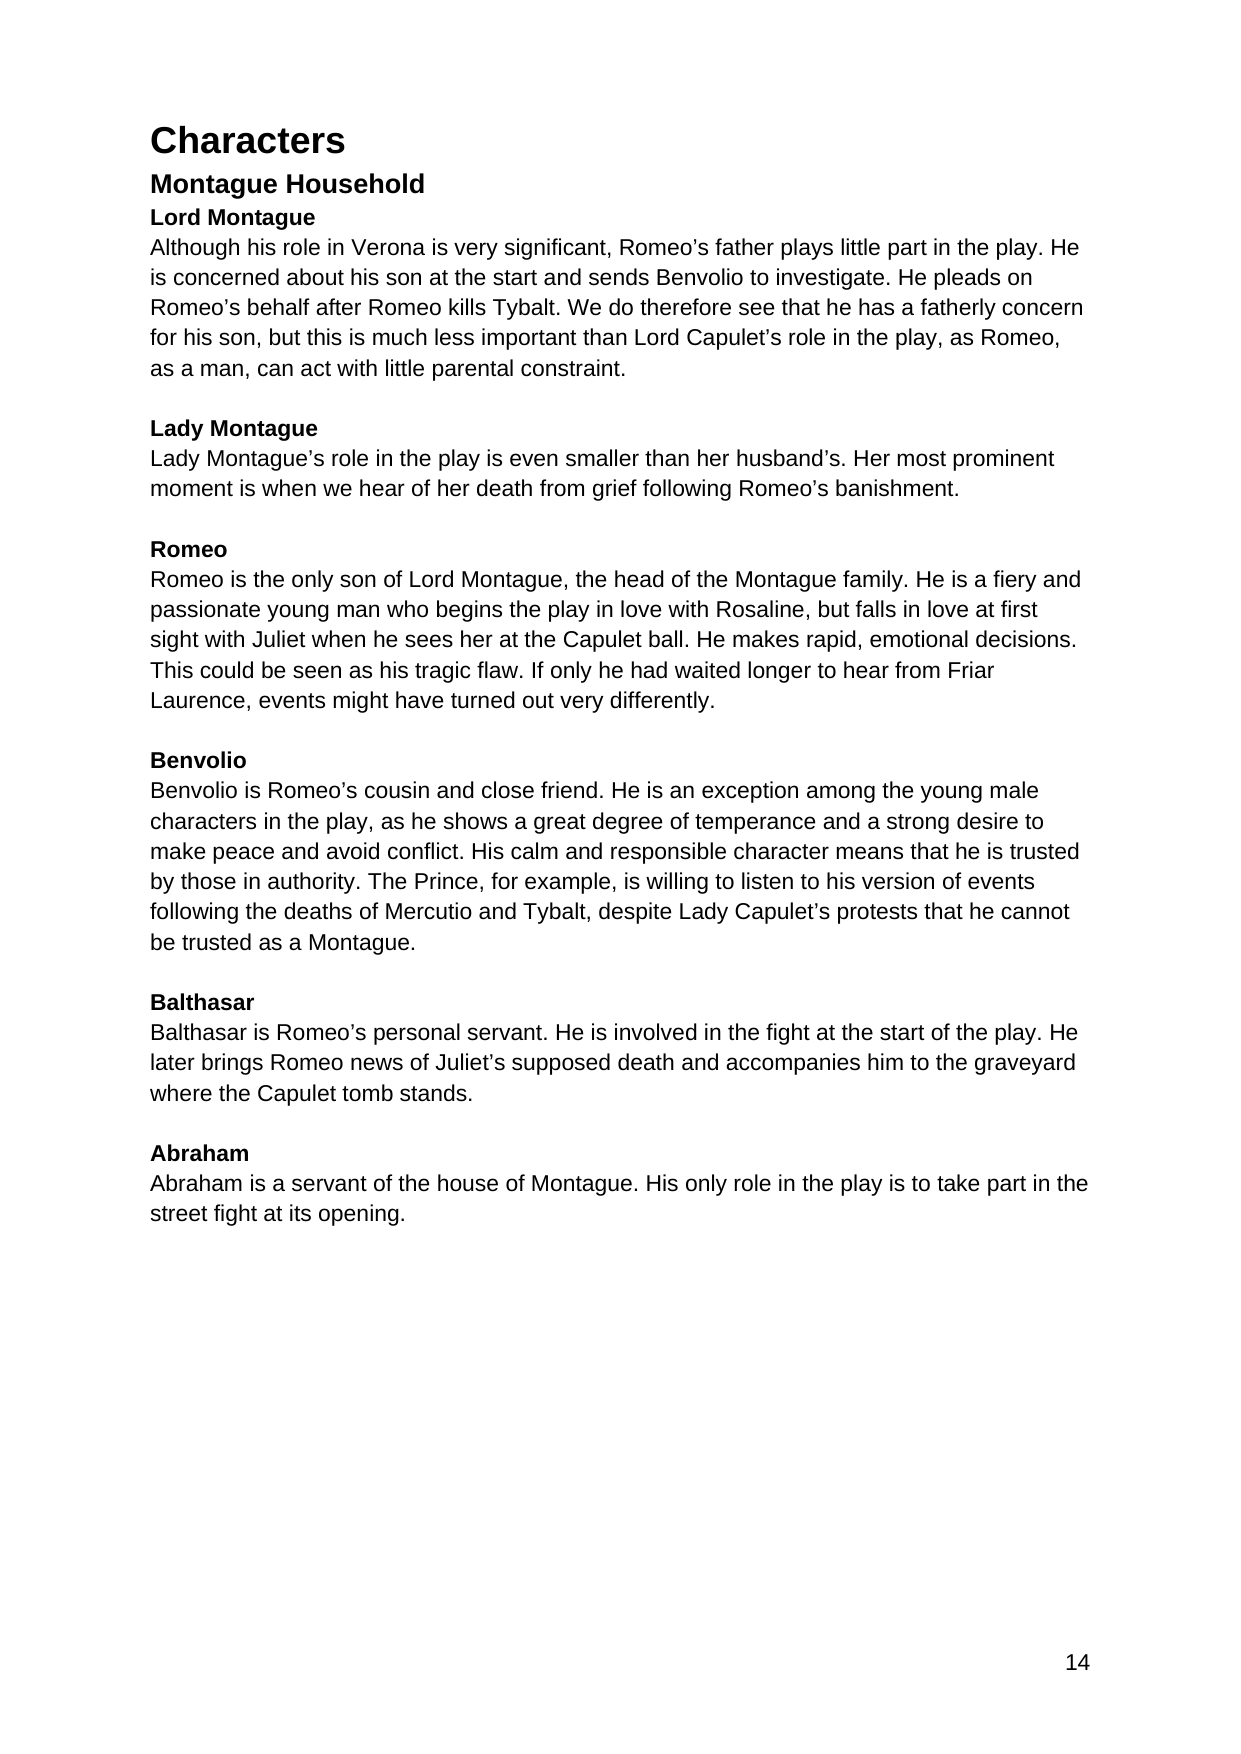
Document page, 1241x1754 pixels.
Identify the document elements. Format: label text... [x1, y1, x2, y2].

text Benvolio is Romeo’s cousin and close friend. He is an exception among the young male characters in the play, as he shows a great degree of temperance and a strong desire to make peace and avoid conflict. His calm and responsible character means that he is trusted by those in authority. The Prince, for example, is willing to listen to his version of events following the deaths of Mercutio and Tybalt, despite Lady Capulet’s protests that he cannot be trusted as a Montague. [150, 777, 1090, 955]
text Abraham [150, 1140, 1090, 1166]
text Balthasar [150, 989, 1090, 1015]
text Romeo [150, 536, 1090, 562]
text Characters [150, 118, 1090, 161]
text Abraham is a servant of the house of Montague. His only role in the play is to take part in the street fight at its opening. [150, 1170, 1090, 1227]
text Montague Household [150, 168, 1090, 199]
text Balthasar is Romeo’s personal servant. He is involved in the fight at the start of the play. He later brings Romeo news of Juliet’s supposed death and accompanies him to the graveyard where the Capulet tomb stands. [150, 1019, 1090, 1106]
text Romeo is the only son of Lord Montague, the head of the Montague family. He is a fiery and passionate young man who begins the play in love with Rosaline, but falls in love at first sight with Juliet when he sees her at the Capulet ball. He makes rapid, emotional decisions. This could be seen as his tragic flaw. If only he had waited longer to hear from Friar Laurence, events might have turned out very differently. [150, 566, 1090, 713]
text Lady Montague [150, 415, 1090, 441]
text Lord Montague [150, 203, 1090, 230]
text Benvolio [150, 747, 1090, 774]
text Although his role in Verona is very significant, Romeo’s father plays little part in the play. He is concerned about his son at the start and sends Benvolio to investigate. He pleads on Romeo’s behalf after Romeo kills Tybalt. We do therefore see that he has a fatherly concern for his son, but this is much less important than Lord Capulet’s role in the play, as Romeo, as a man, can act with little parental constraint. [150, 234, 1090, 381]
text Lady Montague’s role in the play is even smaller than her husband’s. Her most prominent moment is when we hear of her death from grief following Romeo’s banishment. [150, 445, 1090, 502]
